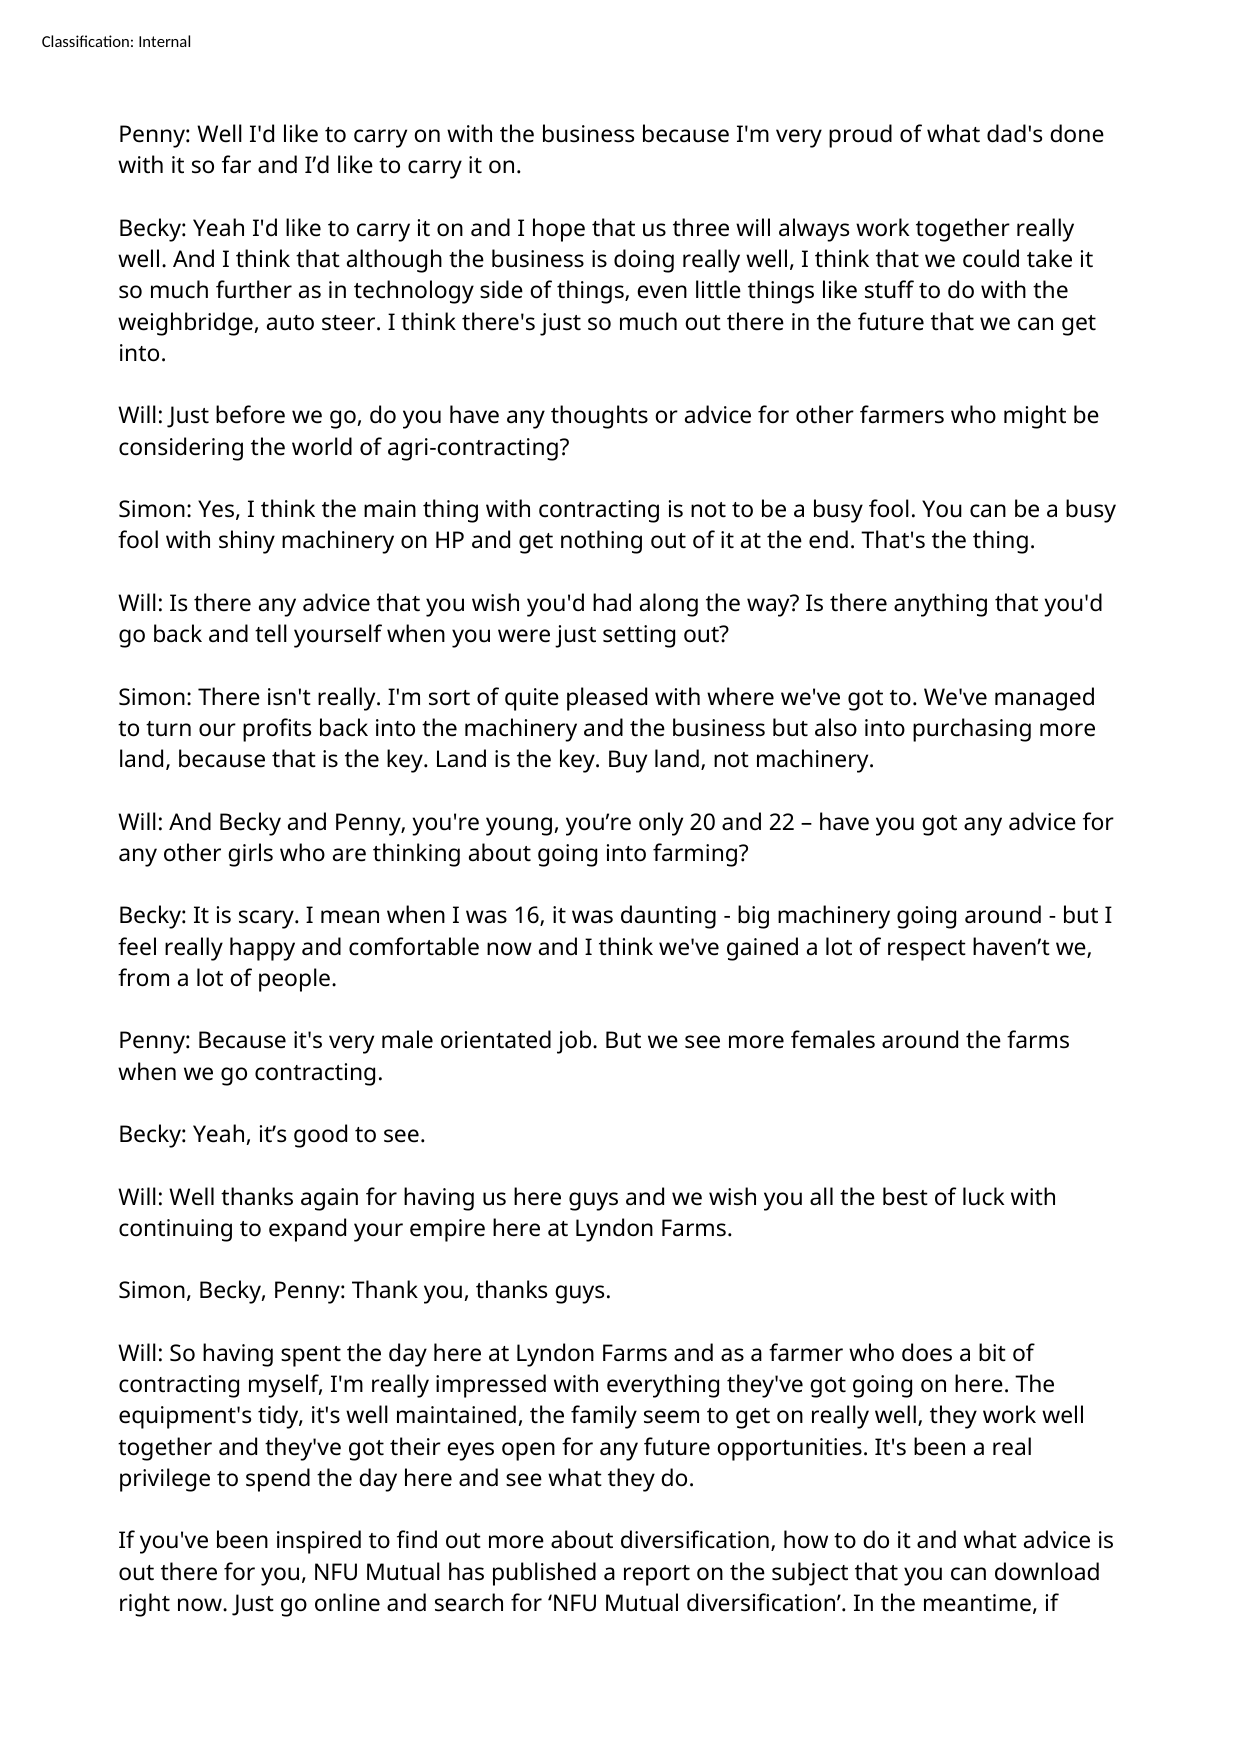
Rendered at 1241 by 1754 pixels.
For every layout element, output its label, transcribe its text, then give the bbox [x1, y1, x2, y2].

text Becky: Yeah I'd like to carry it on and I hope that us three will always work together really well. And I think that although the business is doing really well, I think that we could take it so much further as in technology side of things, even little things like stuff to do with the weighbridge, auto steer. I think there's just so much out there in the future that we can get into. [118, 212, 1122, 368]
text Will: So having spent the day here at Lyndon Farms and as a farmer who does a bit of contracting myself, I'm really impressed with everything they've got going on here. The equipment's tidy, it's well maintained, the family seem to get on really well, they work well together and they've got their eyes open for any future opportunities. It's been a real privilege to spend the day here and see what they do. [118, 1337, 1122, 1493]
text Becky: It is scary. I mean when I was 16, it was daunting - big machinery going around - but I feel really happy and comfortable now and I think we've gained a lot of respect haven’t we, from a lot of people. [118, 899, 1122, 993]
text Becky: Yeah, it’s good to see. [118, 1118, 1122, 1149]
text Will: Well thanks again for having us here guys and we wish you all the best of luck with continuing to expand your empire here at Lyndon Farms. [118, 1181, 1122, 1243]
text Penny: Because it's very male orientated job. But we see more females around the farms when we go contracting. [118, 1024, 1122, 1087]
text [118, 1524, 1122, 1618]
text Simon: Yes, I think the main thing with contracting is not to be a busy fool. You can be a busy fool with shiny machinery on HP and get nothing out of it at the end. That's the thing. [118, 493, 1122, 556]
text Will: Is there any advice that you wish you'd had along the way? Is there anything that you'd go back and tell yourself when you were just setting out? [118, 587, 1122, 649]
text Simon, Becky, Penny: Thank you, thanks guys. [118, 1274, 1122, 1306]
text Penny: Well I'd like to carry on with the business because I'm very proud of what dad's done with it so far and I’d like to carry it on. [118, 118, 1122, 181]
text Will: Just before we go, do you have any thoughts or advice for other farmers who might be considering the world of agri-contracting? [118, 399, 1122, 462]
text Simon: There isn't really. I'm sort of quite pleased with where we've got to. We've managed to turn our profits back into the machinery and the business but also into purchasing more land, because that is the key. Land is the key. Buy land, not machinery. [118, 681, 1122, 774]
text Will: And Becky and Penny, you're young, you’re only 20 and 22 – have you got any advice for any other girls who are thinking about going into farming? [118, 806, 1122, 868]
